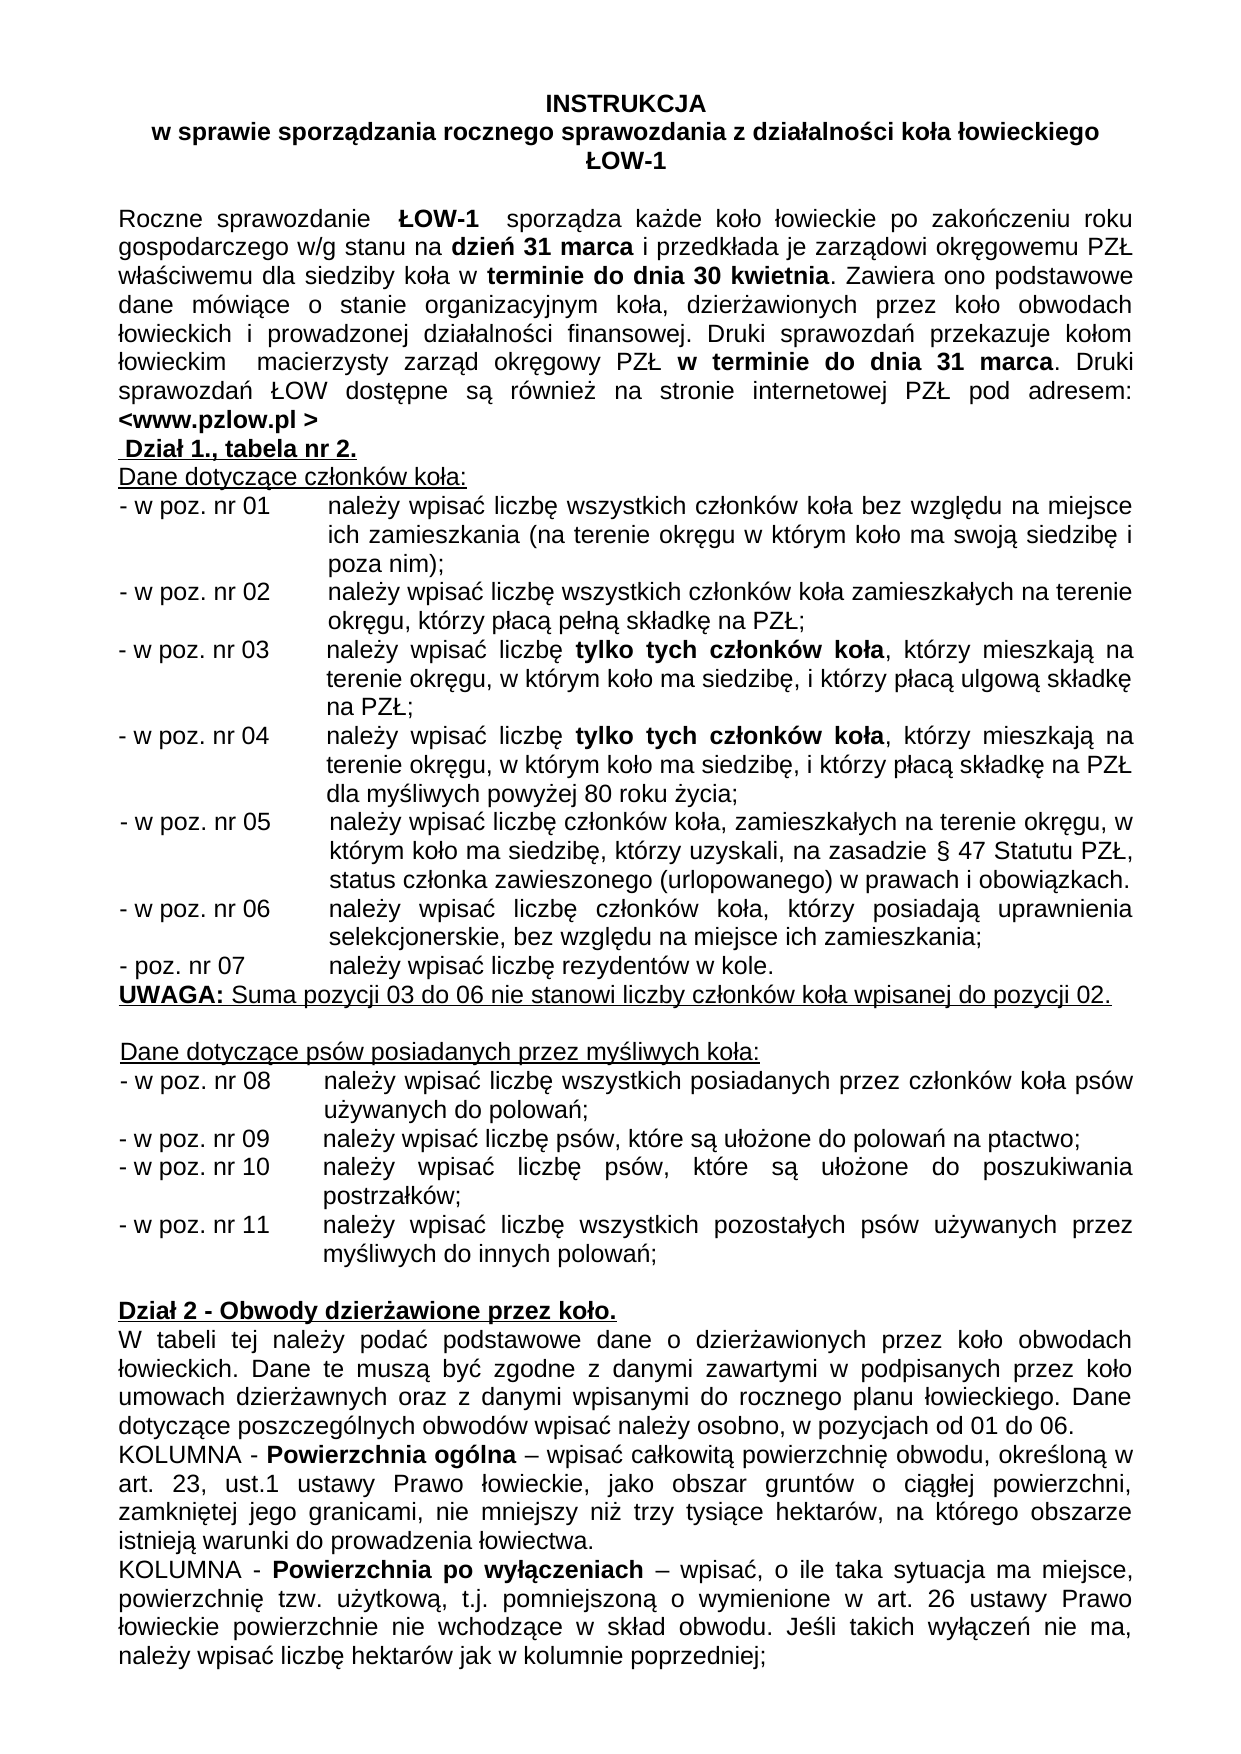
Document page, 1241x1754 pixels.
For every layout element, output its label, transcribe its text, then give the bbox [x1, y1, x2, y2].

text Roczne sprawozdanie ŁOW-1 sporządza każde koło łowieckie po zakończeniu roku gospodarczego w/g stanu na dzień 31 marca i przedkłada je zarządowi okręgowemu PZŁ właściwemu dla siedziby koła w terminie do dnia 30 kwietnia. Zawiera ono podstawowe dane mówiące o stanie organizacyjnym koła, dzierżawionych przez koło obwodach łowieckich i prowadzonej działalności finansowej. Druki sprawozdań przekazuje kołom łowieckim macierzysty zarząd okręgowy PZŁ w terminie do dnia 31 marca. Druki sprawozdań ŁOW dostępne są również na stronie internetowej PZŁ pod adresem: <www.pzlow.pl > [118, 204, 1134, 434]
text - w poz. nr 08 należy wpisać liczbę wszystkich posiadanych przez członków koła psów używanych do polowań; [119, 1066, 1134, 1124]
text INSTRUKCJA [118, 89, 1134, 117]
text - w poz. nr 03 należy wpisać liczbę tylko tych członków koła, którzy mieszkają na terenie okręgu, w którym koło ma siedzibę, i którzy płacą ulgową składkę na PZŁ; [118, 635, 1134, 721]
text UWAGA: Suma pozycji 03 do 06 nie stanowi liczby członków koła wpisanej do pozycji 02. [118, 980, 1134, 1009]
text - w poz. nr 02 należy wpisać liczbę wszystkich członków koła zamieszkałych na terenie okręgu, którzy płacą pełną składkę na PZŁ; [119, 577, 1134, 635]
text KOLUMNA - Powierzchnia ogólna – wpisać całkowitą powierzchnię obwodu, określoną w art. 23, ust.1 ustawy Prawo łowieckie, jako obszar gruntów o ciągłej powierzchni, zamkniętej jego granicami, nie mniejszy niż trzy tysiące hektarów, na którego obszarze istnieją warunki do prowadzenia łowiectwa. [118, 1440, 1134, 1555]
text - w poz. nr 06 należy wpisać liczbę członków koła, którzy posiadają uprawnienia selekcjonerskie, bez względu na miejsce ich zamieszkania; [119, 894, 1134, 951]
text - w poz. nr 05 należy wpisać liczbę członków koła, zamieszkałych na terenie okręgu, w którym koło ma siedzibę, którzy uzyskali, na zasadzie § 47 Statutu PZŁ, status członka zawieszonego (urlopowanego) w prawach i obowiązkach. [119, 807, 1134, 894]
text W tabeli tej należy podać podstawowe dane o dzierżawionych przez koło obwodach łowieckich. Dane te muszą być zgodne z danymi zawartymi w podpisanych przez koło umowach dzierżawnych oraz z danymi wpisanymi do rocznego planu łowieckiego. Dane dotyczące poszczególnych obwodów wpisać należy osobno, w pozycjach od 01 do 06. [118, 1325, 1134, 1440]
text Dane dotyczące członków koła: [118, 462, 1134, 491]
text KOLUMNA - Powierzchnia po wyłączeniach – wpisać, o ile taka sytuacja ma miejsce, powierzchnię tzw. użytkową, t.j. pomniejszoną o wymienione w art. 26 ustawy Prawo łowieckie powierzchnie nie wchodzące w skład obwodu. Jeśli takich wyłączeń nie ma, należy wpisać liczbę hektarów jak w kolumnie poprzedniej; [118, 1555, 1134, 1670]
text w sprawie sporządzania rocznego sprawozdania z działalności koła łowieckiego ŁOW-1 [118, 117, 1134, 175]
text - w poz. nr 11 należy wpisać liczbę wszystkich pozostałych psów używanych przez myśliwych do innych polowań; [118, 1210, 1134, 1267]
text Dział 1., tabela nr 2. [118, 434, 1134, 462]
text - w poz. nr 04 należy wpisać liczbę tylko tych członków koła, którzy mieszkają na terenie okręgu, w którym koło ma siedzibę, i którzy płacą składkę na PZŁ dla myśliwych powyżej 80 roku życia; [118, 721, 1134, 807]
text - w poz. nr 01 należy wpisać liczbę wszystkich członków koła bez względu na miejsce ich zamieszkania (na terenie okręgu w którym koło ma swoją siedzibę i poza nim); [119, 491, 1134, 577]
text Dział 2 - Obwody dzierżawione przez koło. [118, 1296, 1134, 1325]
text - w poz. nr 10 należy wpisać liczbę psów, które są ułożone do poszukiwania postrzałków; [118, 1152, 1134, 1210]
text - w poz. nr 09 należy wpisać liczbę psów, które są ułożone do polowań na ptactwo; [118, 1124, 1134, 1152]
text - poz. nr 07 należy wpisać liczbę rezydentów w kole. [119, 951, 1134, 980]
text Dane dotyczące psów posiadanych przez myśliwych koła: [119, 1037, 1134, 1066]
